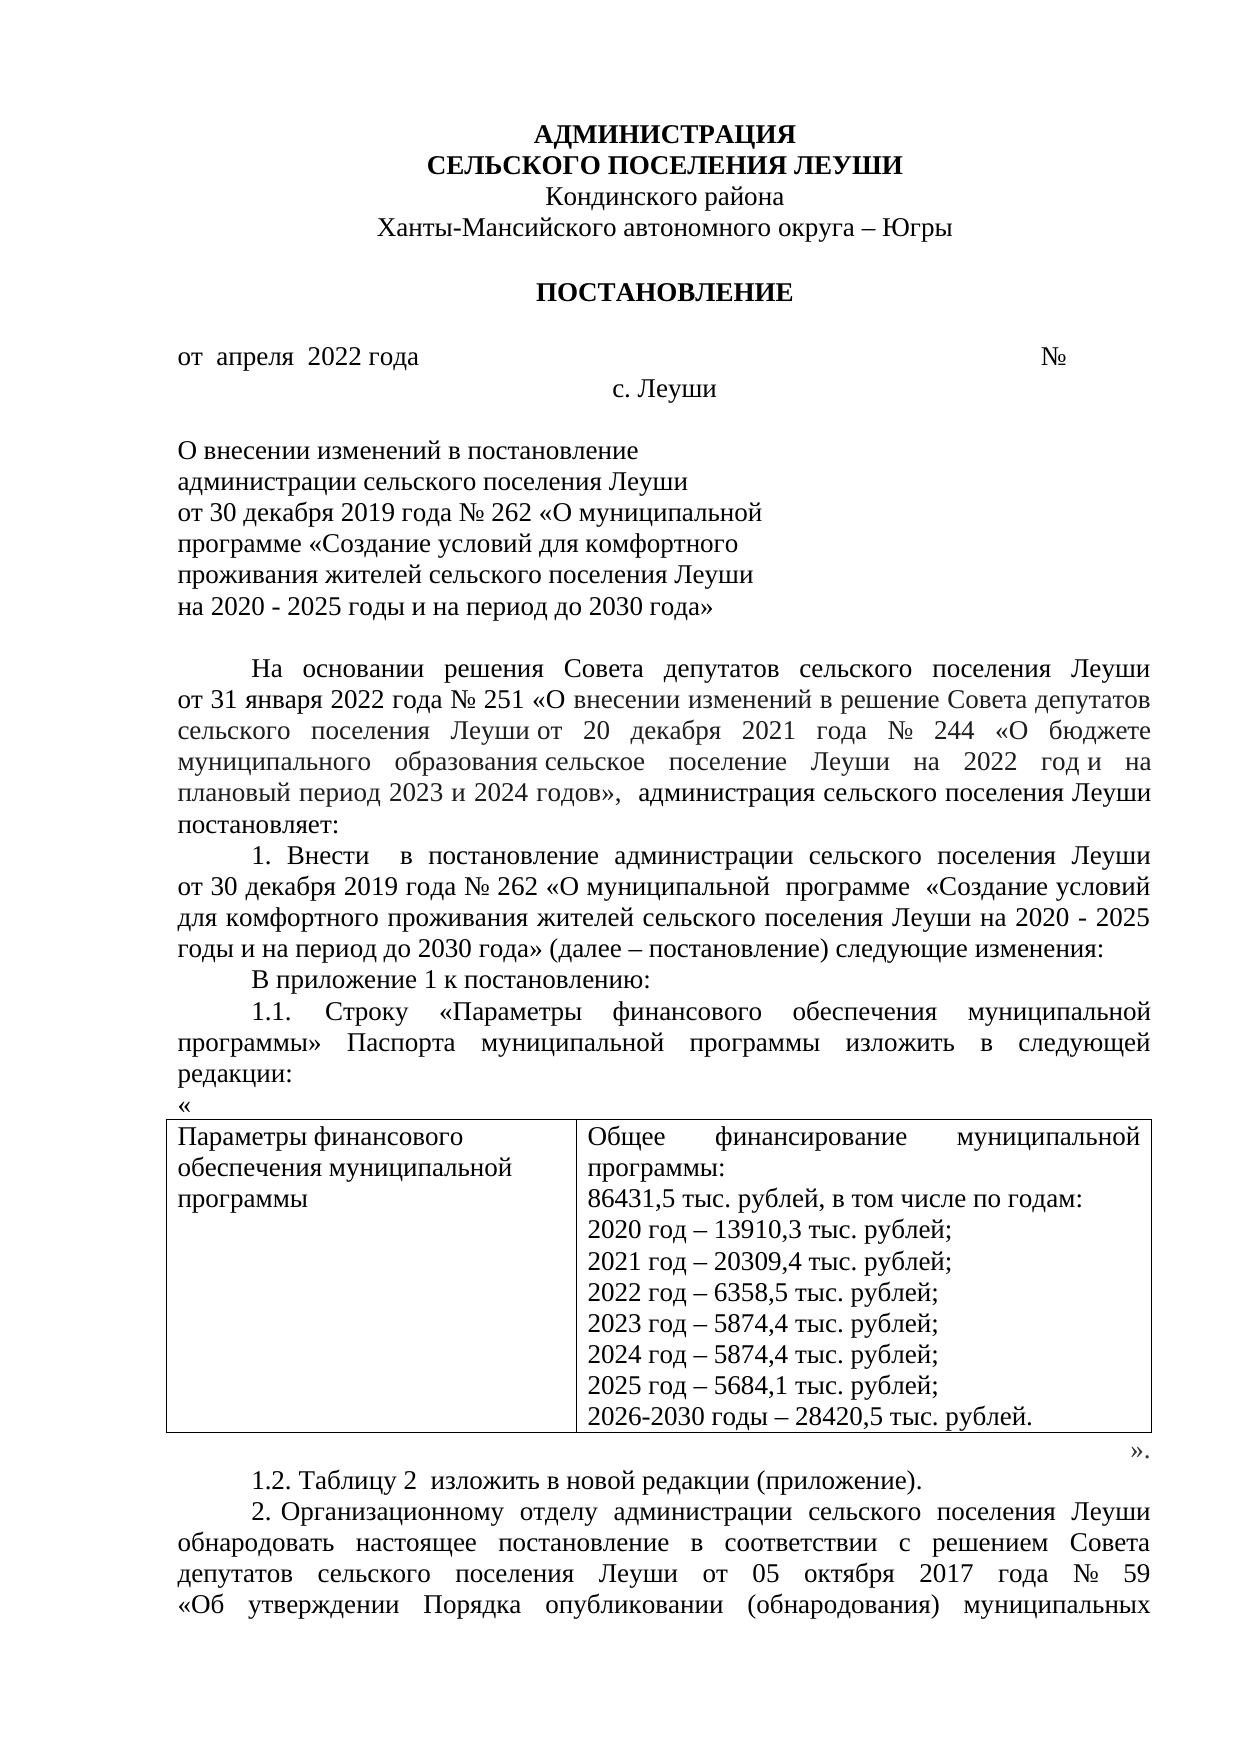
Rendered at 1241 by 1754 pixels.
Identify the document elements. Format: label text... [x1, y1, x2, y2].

text На основании решения Совета депутатов сельского поселения Леуши от 31 января 2022 года № 251 «О внесении изменений в решение Совета депутатов сельского поселения Леуши от 20 декабря 2021 года № 244 «О бюджете муниципального образования сельское поселение Леуши на 2022 год и на плановый период 2023 и 2024 годов», администрация сельского поселения Леуши постановляет: [177, 652, 1152, 714]
text На основании решения Совета депутатов сельского поселения Леуши от 31 января 2022 года № 251 «О внесении изменений в решение Совета депутатов сельского поселения Леуши от 20 декабря 2021 года № 244 «О бюджете муниципального образования сельское поселение Леуши на 2022 год и на плановый период 2023 и 2024 годов», администрация сельского поселения Леуши постановляет: [177, 777, 1152, 839]
list Строку «Параметры финансового обеспечения муниципальной программы» Паспорта муниципальной программы изложить в следующей редакции: [177, 994, 1152, 1088]
text ПОСТАНОВЛЕНИЕ [177, 276, 1152, 307]
table_header Параметры финансового обеспечения муниципальной программы [167, 1120, 576, 1432]
text от 30 декабря 2019 года № 262 «О муниципальной [177, 496, 1152, 527]
text АДМИНИСТРАЦИЯ [177, 118, 1152, 149]
text ». [177, 1433, 1152, 1464]
text « [177, 1088, 1152, 1119]
text администрации сельского поселения Леуши [177, 465, 1152, 496]
text Кондинского района [177, 180, 1152, 212]
text с. Леуши [177, 372, 1152, 403]
text О внесении изменений в постановление [177, 434, 1152, 465]
text от апреля 2022 года № [177, 341, 1152, 372]
text СЕЛЬСКОГО ПОСЕЛЕНИЯ ЛЕУШИ [177, 149, 1152, 180]
text Ханты-Мансийского автономного округа – Югры [177, 212, 1152, 243]
text программе «Создание условий для комфортного [177, 527, 1152, 558]
text 1. Внести в постановление администрации сельского поселения Леуши от 30 декабря 2019 года № 262 «О муниципальной программе «Создание условий для комфортного проживания жителей сельского поселения Леуши на 2020 - 2025 годы и на период до 2030 года» (далее – постановление) следующие изменения: [177, 839, 1152, 963]
text на 2020 - 2025 годы и на период до 2030 года» [177, 590, 1152, 621]
table_header Общее финансирование муниципальной программы: 86431,5 тыс. рублей, в том числе по годам: 2020 год – 13910,3 тыс. рублей; 2021 год – 20309,4 тыс. рублей; 2022 год – 6358,5 тыс. рублей; 2023 год – 5874,4 тыс. рублей; 2024 год – 5874,4 тыс. рублей; 2025 год – 5684,1 тыс. рублей; 2026-2030 годы – 28420,5 тыс. рублей. [577, 1120, 1151, 1432]
text 1.2. Таблицу 2 изложить в новой редакции (приложение). [177, 1464, 1152, 1495]
text проживания жителей сельского поселения Леуши [177, 558, 1152, 590]
text В приложение 1 к постановлению: [177, 963, 1152, 994]
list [177, 1495, 1152, 1619]
